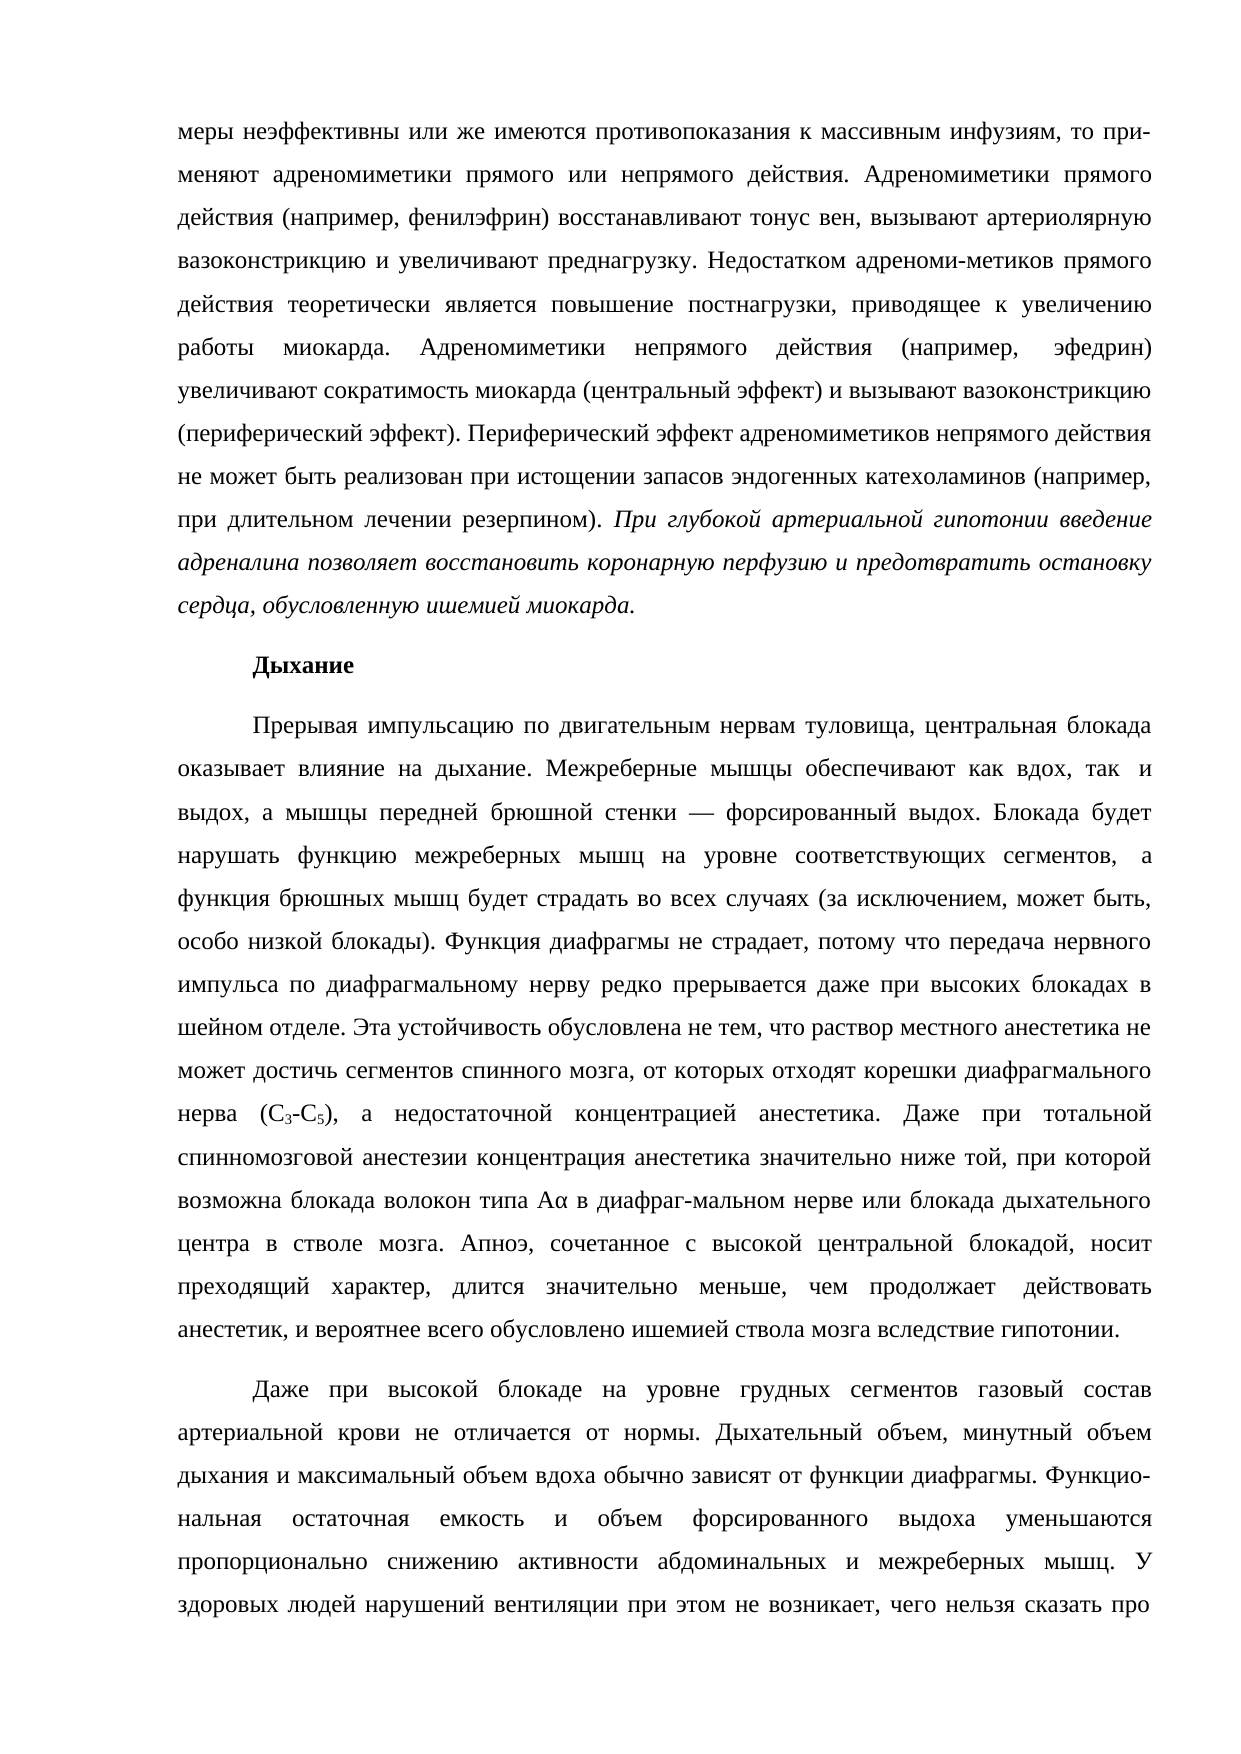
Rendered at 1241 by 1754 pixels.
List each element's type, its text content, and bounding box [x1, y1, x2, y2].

text меры неэффективны или же имеются противопоказания к массивным инфузиям, то при- меняют адреномиметики прямого или непрямого действия. Адреномиметики прямого действия (например, фенилэфрин) восстанавливают тонус вен, вызывают артериолярную вазоконстрикцию и увеличивают преднагрузку. Недостатком адреноми-метиков прямого действия теоретически является повышение постнагрузки, приводящее к увеличению работы миокарда. Адреномиметики непрямого действия (например, эфедрин) увеличивают сократимость миокарда (центральный эффект) и вызывают вазоконстрикцию (периферический эффект). Периферический эффект адреномиметиков непрямого действия не может быть реализован при истощении запасов эндогенных катехоламинов (например, при длительном лечении резерпином). При глубокой артериальной гипотонии введение адреналина позволяет восстановить коронарную перфузию и предотвратить остановку сердца, обусловленную ишемией миокарда. [177, 116, 1152, 619]
text Прерывая импульсацию по двигательным нервам туловища, центральная блокада оказывает влияние на дыхание. Межреберные мышцы обеспечивают как вдох, так и выдох, а мышцы передней брюшной стенки — форсированный выдох. Блокада будет нарушать функцию межреберных мышц на уровне соответствующих сегментов, а функция брюшных мышц будет страдать во всех случаях (за исключением, может быть, особо низкой блокады). Функция диафрагмы не страдает, потому что передача нервного импульса по диафрагмальному нерву редко прерывается даже при высоких блокадах в шейном отделе. Эта устойчивость обусловлена не тем, что раствор местного анестетика не может достичь сегментов спинного мозга, от которых отходят корешки диафрагмального нерва (C3-C5), а недостаточной концентрацией анестетика. Даже при тотальной спинномозговой анестезии концентрация анестетика значительно ниже той, при которой возможна блокада волокон типа Aα в диафраг-мальном нерве или блокада дыхательного центра в стволе мозга. Апноэ, сочетанное с высокой центральной блокадой, носит преходящий характер, длится значительно меньше, чем продолжает действовать анестетик, и вероятнее всего обусловлено ишемией ствола мозга вследствие гипотонии. [177, 710, 1152, 1343]
text Даже при высокой блокаде на уровне грудных сегментов газовый состав артериальной крови не отличается от нормы. Дыхательный объем, минутный объем дыхания и максимальный объем вдоха обычно зависят от функции диафрагмы. Функцио- нальная остаточная емкость и объем форсированного выдоха уменьшаются пропорционально снижению активности абдоминальных и межреберных мышц. У здоровых людей нарушений вентиляции при этом не возникает, чего нельзя сказать про [177, 1374, 1152, 1618]
subtitle Дыхание [252, 650, 1182, 679]
